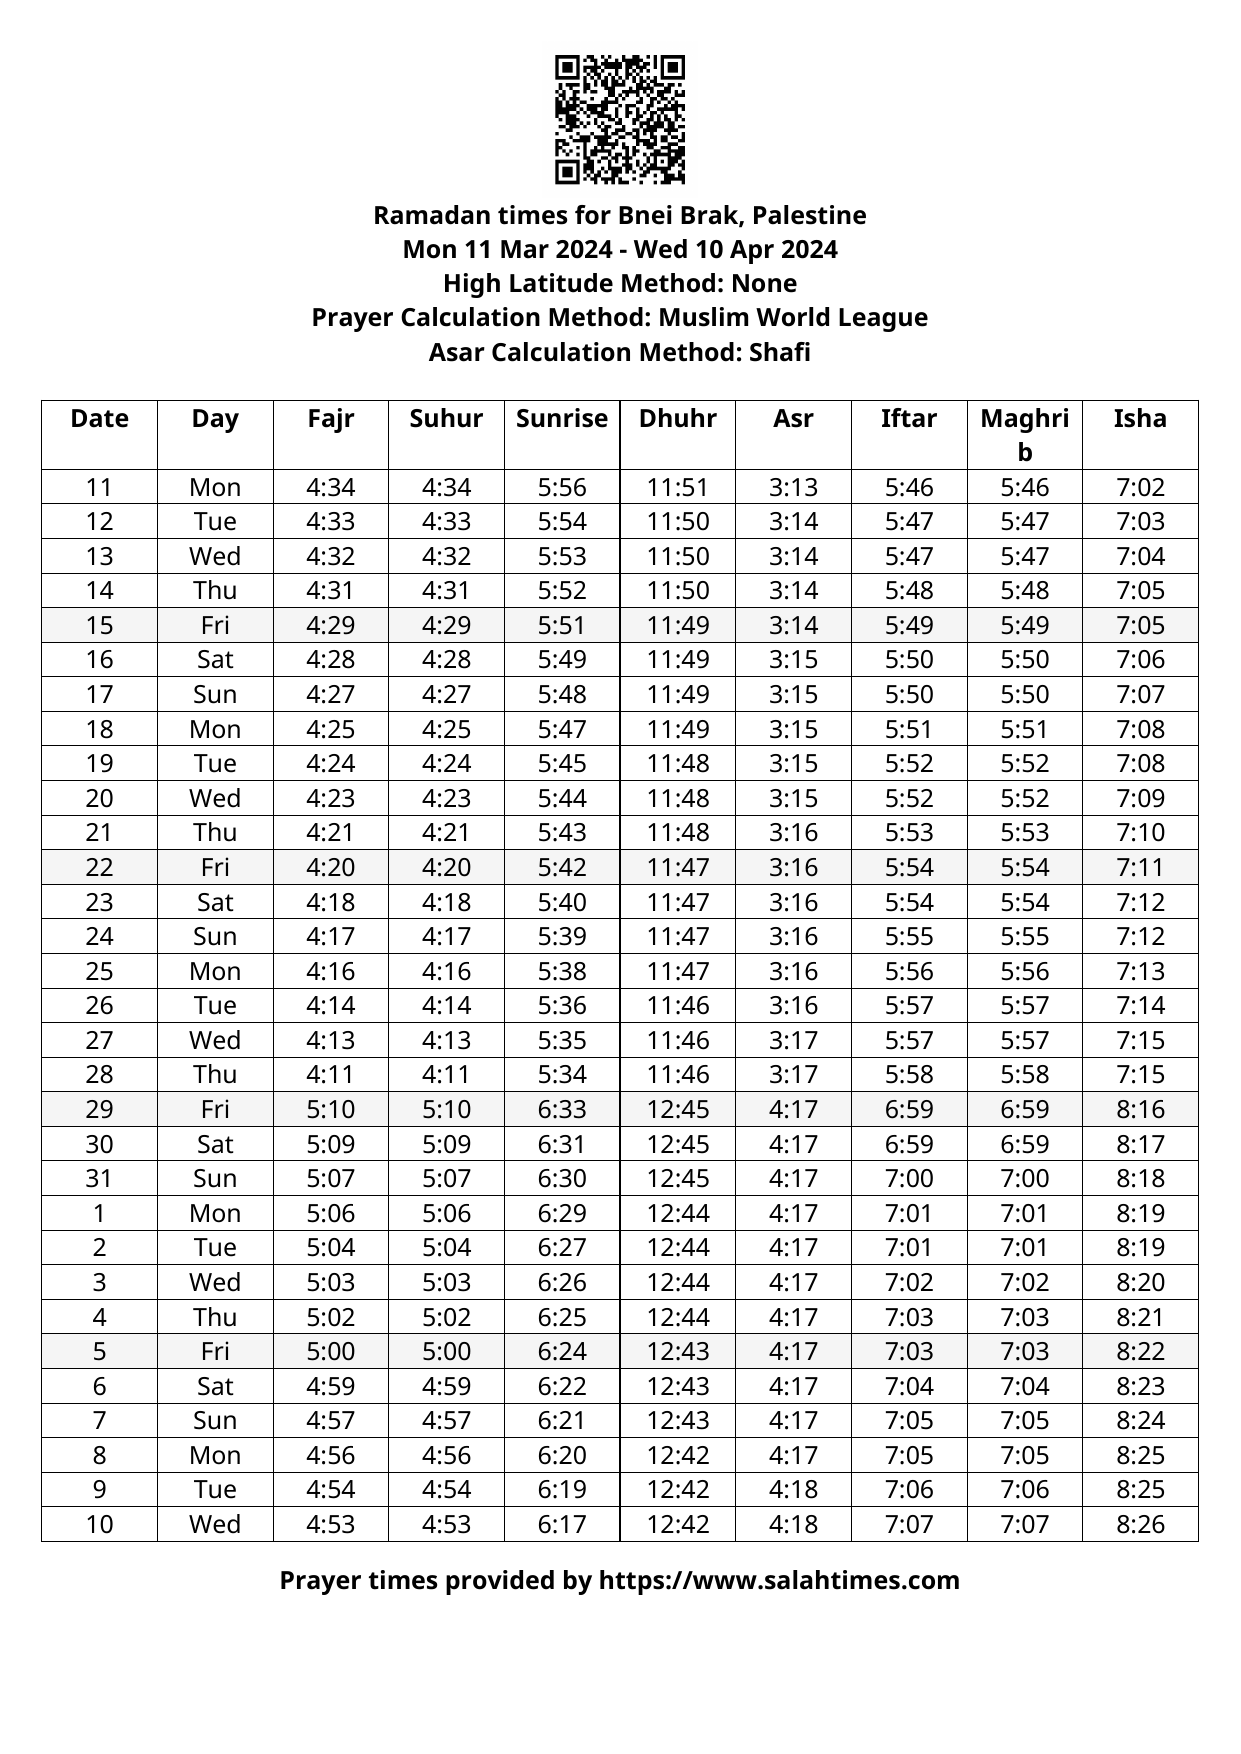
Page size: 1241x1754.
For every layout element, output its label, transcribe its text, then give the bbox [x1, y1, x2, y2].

table_cell 4:59 [274, 1369, 388, 1402]
table_cell 29 [42, 1092, 157, 1126]
table_cell 7:07 [968, 1507, 1082, 1541]
table_cell 4:27 [389, 677, 504, 711]
table_cell 4:17 [389, 919, 504, 953]
table_cell 11:49 [621, 608, 735, 642]
table_cell 12:42 [621, 1438, 735, 1472]
table_cell 4:17 [736, 1404, 851, 1437]
table_cell 4:18 [389, 885, 504, 918]
table_cell Wed [158, 1507, 273, 1541]
table_cell Sun [158, 1404, 273, 1437]
table_cell 5:55 [852, 919, 967, 953]
table_cell 5:50 [968, 643, 1082, 676]
table_cell Wed [158, 539, 273, 572]
table_cell 3:16 [736, 816, 851, 849]
table_cell 4:14 [274, 989, 388, 1022]
table_cell 11:48 [621, 781, 735, 814]
table_cell 7:04 [968, 1369, 1082, 1402]
table_cell 5:02 [389, 1300, 504, 1333]
table_cell 5:36 [505, 989, 619, 1022]
table_cell 8:19 [1083, 1231, 1198, 1264]
table_cell 5:51 [505, 608, 619, 642]
table_cell Thu [158, 1300, 273, 1333]
table_cell 4:17 [736, 1438, 851, 1472]
table_cell 7:06 [968, 1473, 1082, 1506]
table_cell 4:18 [736, 1507, 851, 1541]
table_cell 22 [42, 850, 157, 884]
table_cell 5:56 [505, 470, 619, 503]
table_cell 4:20 [274, 850, 388, 884]
table_cell 6:20 [505, 1438, 619, 1472]
table_cell 5:52 [852, 746, 967, 780]
table_cell 5:47 [968, 504, 1082, 538]
table_cell 12:43 [621, 1334, 735, 1368]
table_cell 3:16 [736, 885, 851, 918]
table_cell 4:11 [274, 1058, 388, 1091]
table_cell 12:44 [621, 1196, 735, 1229]
table_cell 7:06 [1083, 643, 1198, 676]
table_cell 2 [42, 1231, 157, 1264]
table_cell 4:53 [274, 1507, 388, 1541]
table_cell 7:11 [1083, 850, 1198, 884]
table_cell 6:25 [505, 1300, 619, 1333]
text Asar Calculation Method: Shafi [42, 334, 1198, 368]
table_cell 31 [42, 1161, 157, 1195]
table_cell 8:25 [1083, 1438, 1198, 1472]
table_cell 5:49 [505, 643, 619, 676]
table_cell 16 [42, 643, 157, 676]
table_cell 20 [42, 781, 157, 814]
table_header Suhur [389, 401, 504, 469]
table_cell 7:02 [1083, 470, 1198, 503]
table_cell 3:16 [736, 989, 851, 1022]
table_cell Wed [158, 781, 273, 814]
table_cell 5:50 [852, 643, 967, 676]
table_cell 7:01 [852, 1231, 967, 1264]
table_header Dhuhr [621, 401, 735, 469]
table_cell 5:07 [274, 1161, 388, 1195]
table_cell 5:00 [389, 1334, 504, 1368]
text High Latitude Method: None [42, 266, 1198, 300]
table_cell 4:17 [736, 1196, 851, 1229]
table_cell 7:03 [852, 1334, 967, 1368]
table_cell 27 [42, 1023, 157, 1057]
table_cell 5:38 [505, 954, 619, 987]
table_cell 7:04 [852, 1369, 967, 1402]
table_cell Tue [158, 1473, 273, 1506]
table_cell 5:52 [852, 781, 967, 814]
table_cell 5 [42, 1334, 157, 1368]
table_cell 10 [42, 1507, 157, 1541]
table_cell Fri [158, 1092, 273, 1126]
table_cell 3:17 [736, 1058, 851, 1091]
table_cell 11:48 [621, 816, 735, 849]
table_cell 7:05 [968, 1438, 1082, 1472]
table_cell 8:23 [1083, 1369, 1198, 1402]
table_cell 11:46 [621, 1023, 735, 1057]
table_cell 4:17 [274, 919, 388, 953]
table_cell 4:13 [389, 1023, 504, 1057]
table_cell 11:47 [621, 919, 735, 953]
table_cell 6:17 [505, 1507, 619, 1541]
table_cell 4:34 [389, 470, 504, 503]
table_cell 18 [42, 712, 157, 745]
table_cell 4:27 [274, 677, 388, 711]
table_cell 7:00 [852, 1161, 967, 1195]
table_cell 11:50 [621, 504, 735, 538]
table_cell 3:14 [736, 504, 851, 538]
table_cell 21 [42, 816, 157, 849]
table_cell 6 [42, 1369, 157, 1402]
table_cell 5:54 [852, 885, 967, 918]
table_cell 3:15 [736, 643, 851, 676]
table_cell 7:01 [968, 1196, 1082, 1229]
table_cell 4:17 [736, 1265, 851, 1299]
table_cell 17 [42, 677, 157, 711]
table_cell 3:14 [736, 608, 851, 642]
table_cell 7:05 [968, 1404, 1082, 1437]
table_header Maghrib [968, 401, 1082, 469]
table_cell Mon [158, 954, 273, 987]
table_cell 15 [42, 608, 157, 642]
table_cell 6:29 [505, 1196, 619, 1229]
table_cell 3:14 [736, 539, 851, 572]
table_cell 6:59 [968, 1092, 1082, 1126]
table_header Iftar [852, 401, 967, 469]
table_cell 11:49 [621, 643, 735, 676]
table_cell 4:23 [389, 781, 504, 814]
table_cell 7:02 [852, 1265, 967, 1299]
table_cell 1 [42, 1196, 157, 1229]
table_cell 5:04 [274, 1231, 388, 1264]
table_cell 8:20 [1083, 1265, 1198, 1299]
table_cell 7:15 [1083, 1058, 1198, 1091]
table_cell 11:46 [621, 1058, 735, 1091]
table_cell 11:47 [621, 954, 735, 987]
table_cell 11:51 [621, 470, 735, 503]
table_cell 4:32 [274, 539, 388, 572]
table_cell Sat [158, 643, 273, 676]
table_cell 4:24 [389, 746, 504, 780]
table_cell 3:16 [736, 850, 851, 884]
table_cell 4:59 [389, 1369, 504, 1402]
table_cell 3:15 [736, 746, 851, 780]
picture [542, 41, 699, 198]
table_cell 5:56 [968, 954, 1082, 987]
table_cell 4:17 [736, 1092, 851, 1126]
table_cell 7:01 [968, 1231, 1082, 1264]
table_cell 5:51 [852, 712, 967, 745]
table_cell 4:25 [389, 712, 504, 745]
table_cell 6:31 [505, 1127, 619, 1160]
table_cell 8:18 [1083, 1161, 1198, 1195]
table_cell 4:33 [389, 504, 504, 538]
table_cell Wed [158, 1265, 273, 1299]
table_cell Sun [158, 919, 273, 953]
table_cell 5:50 [852, 677, 967, 711]
text Ramadan times for Bnei Brak, Palestine [42, 198, 1198, 232]
table_cell 26 [42, 989, 157, 1022]
table_cell 4:17 [736, 1231, 851, 1264]
table_cell 12:44 [621, 1231, 735, 1264]
table_cell 5:48 [852, 574, 967, 607]
table_cell 5:52 [968, 781, 1082, 814]
table_cell 3:15 [736, 781, 851, 814]
table_header Isha [1083, 401, 1198, 469]
table_cell 7:14 [1083, 989, 1198, 1022]
table_cell 7:12 [1083, 885, 1198, 918]
table_cell 11:49 [621, 712, 735, 745]
table_cell 8:17 [1083, 1127, 1198, 1160]
table_cell 7:13 [1083, 954, 1198, 987]
table_cell 5:50 [968, 677, 1082, 711]
table_cell 30 [42, 1127, 157, 1160]
table_cell 7:01 [852, 1196, 967, 1229]
table_cell 9 [42, 1473, 157, 1506]
table_cell 12:42 [621, 1507, 735, 1541]
table_cell 8:26 [1083, 1507, 1198, 1541]
table_cell 7:08 [1083, 712, 1198, 745]
table_cell 5:54 [505, 504, 619, 538]
text Mon 11 Mar 2024 - Wed 10 Apr 2024 [42, 232, 1198, 266]
table_header Sunrise [505, 401, 619, 469]
table_cell 4:25 [274, 712, 388, 745]
table_cell 5:34 [505, 1058, 619, 1091]
table_cell 3:14 [736, 574, 851, 607]
table_cell 5:53 [968, 816, 1082, 849]
table_cell Mon [158, 1196, 273, 1229]
table_cell 5:09 [389, 1127, 504, 1160]
table_cell 5:03 [389, 1265, 504, 1299]
table_cell 5:43 [505, 816, 619, 849]
table_cell 4:29 [274, 608, 388, 642]
table_cell 5:44 [505, 781, 619, 814]
table_cell 14 [42, 574, 157, 607]
table_cell 4:31 [274, 574, 388, 607]
table_cell 5:57 [968, 1023, 1082, 1057]
table_cell 7:10 [1083, 816, 1198, 849]
table_cell 4:17 [736, 1161, 851, 1195]
table_cell 4:34 [274, 470, 388, 503]
table_cell 4:53 [389, 1507, 504, 1541]
table_cell 5:47 [505, 712, 619, 745]
table_cell Thu [158, 1058, 273, 1091]
table_cell 5:46 [852, 470, 967, 503]
table_cell 7:00 [968, 1161, 1082, 1195]
table_cell Thu [158, 574, 273, 607]
table_header Asr [736, 401, 851, 469]
table_cell 6:22 [505, 1369, 619, 1402]
table_cell Tue [158, 746, 273, 780]
table_cell 7:07 [852, 1507, 967, 1541]
table_header Fajr [274, 401, 388, 469]
table_cell 5:54 [852, 850, 967, 884]
table_cell 7 [42, 1404, 157, 1437]
table_cell 7:09 [1083, 781, 1198, 814]
table_cell 5:53 [505, 539, 619, 572]
table_cell 4:23 [274, 781, 388, 814]
table_cell 5:49 [968, 608, 1082, 642]
table_cell 4:21 [389, 816, 504, 849]
table_cell 7:07 [1083, 677, 1198, 711]
table_cell 7:06 [852, 1473, 967, 1506]
table_cell 3 [42, 1265, 157, 1299]
table_cell Tue [158, 989, 273, 1022]
table_cell 5:56 [852, 954, 967, 987]
table_cell 4:56 [274, 1438, 388, 1472]
table_cell 5:10 [389, 1092, 504, 1126]
table_cell 8:21 [1083, 1300, 1198, 1333]
table_cell 5:35 [505, 1023, 619, 1057]
table_cell 12:43 [621, 1369, 735, 1402]
table_cell 11:49 [621, 677, 735, 711]
table_cell 4:24 [274, 746, 388, 780]
table_cell 4:18 [274, 885, 388, 918]
table_cell 5:51 [968, 712, 1082, 745]
table_cell 12:45 [621, 1161, 735, 1195]
table_cell 24 [42, 919, 157, 953]
table_cell 12:44 [621, 1265, 735, 1299]
table_cell 7:08 [1083, 746, 1198, 780]
table_cell 4:33 [274, 504, 388, 538]
table_cell 4:54 [389, 1473, 504, 1506]
table_cell 4:56 [389, 1438, 504, 1472]
table_cell Sun [158, 677, 273, 711]
table_cell 11:46 [621, 989, 735, 1022]
table_cell 7:03 [968, 1334, 1082, 1368]
table_cell 5:52 [968, 746, 1082, 780]
table_cell 7:03 [852, 1300, 967, 1333]
table_cell 11 [42, 470, 157, 503]
table_cell 3:13 [736, 470, 851, 503]
table_header Day [158, 401, 273, 469]
table_cell 11:50 [621, 574, 735, 607]
text Prayer times provided by https://www.salahtimes.com [42, 1563, 1198, 1597]
table_cell 7:03 [968, 1300, 1082, 1333]
table_cell Mon [158, 1438, 273, 1472]
table_cell 5:40 [505, 885, 619, 918]
table_cell 4:13 [274, 1023, 388, 1057]
table_cell 7:02 [968, 1265, 1082, 1299]
table_cell 3:17 [736, 1023, 851, 1057]
table_cell Sat [158, 885, 273, 918]
table_cell Fri [158, 1334, 273, 1368]
table_cell 4:17 [736, 1334, 851, 1368]
table_cell 5:58 [852, 1058, 967, 1091]
table_cell 5:54 [968, 885, 1082, 918]
table_cell 6:19 [505, 1473, 619, 1506]
table_cell 4:14 [389, 989, 504, 1022]
table_cell 7:12 [1083, 919, 1198, 953]
table_cell Wed [158, 1023, 273, 1057]
table_cell 5:57 [852, 989, 967, 1022]
table_cell 3:15 [736, 712, 851, 745]
table_cell 19 [42, 746, 157, 780]
table_cell 12:44 [621, 1300, 735, 1333]
table_cell 12:45 [621, 1127, 735, 1160]
table_cell 4:17 [736, 1369, 851, 1402]
table_cell 12:43 [621, 1404, 735, 1437]
table_cell 4:16 [389, 954, 504, 987]
table_cell 7:05 [852, 1404, 967, 1437]
table_cell 11:47 [621, 850, 735, 884]
table_cell 8:16 [1083, 1092, 1198, 1126]
table_cell 5:53 [852, 816, 967, 849]
table_cell 25 [42, 954, 157, 987]
table_cell Sat [158, 1127, 273, 1160]
table_cell 28 [42, 1058, 157, 1091]
table_cell 13 [42, 539, 157, 572]
table_cell 7:15 [1083, 1023, 1198, 1057]
table_cell Tue [158, 1231, 273, 1264]
table_cell 6:59 [852, 1092, 967, 1126]
table_cell 5:58 [968, 1058, 1082, 1091]
table_cell 6:59 [968, 1127, 1082, 1160]
table_cell 5:57 [852, 1023, 967, 1057]
table_cell 5:46 [968, 470, 1082, 503]
table_cell 4:29 [389, 608, 504, 642]
table_cell 8 [42, 1438, 157, 1472]
table_cell 4:20 [389, 850, 504, 884]
table_cell 4:54 [274, 1473, 388, 1506]
table_cell 5:55 [968, 919, 1082, 953]
table_cell Sat [158, 1369, 273, 1402]
table_cell 12 [42, 504, 157, 538]
table_cell 7:05 [1083, 574, 1198, 607]
table_cell 7:03 [1083, 504, 1198, 538]
table_cell Fri [158, 608, 273, 642]
table_cell 5:07 [389, 1161, 504, 1195]
table_cell 3:16 [736, 919, 851, 953]
table_cell 5:06 [274, 1196, 388, 1229]
table_cell 5:04 [389, 1231, 504, 1264]
table_cell 4:17 [736, 1127, 851, 1160]
table_cell 6:27 [505, 1231, 619, 1264]
table_cell 5:02 [274, 1300, 388, 1333]
table_cell 5:47 [968, 539, 1082, 572]
table_cell Mon [158, 712, 273, 745]
table_cell 5:09 [274, 1127, 388, 1160]
table_cell 8:19 [1083, 1196, 1198, 1229]
table_cell 4:11 [389, 1058, 504, 1091]
table_cell 5:03 [274, 1265, 388, 1299]
table_cell 5:54 [968, 850, 1082, 884]
table_cell 6:26 [505, 1265, 619, 1299]
table_cell 4:28 [389, 643, 504, 676]
table_cell Sun [158, 1161, 273, 1195]
table_cell 7:05 [852, 1438, 967, 1472]
table_cell Thu [158, 816, 273, 849]
table_cell 5:00 [274, 1334, 388, 1368]
table_cell 4:57 [274, 1404, 388, 1437]
table_cell 6:30 [505, 1161, 619, 1195]
table_cell 4:21 [274, 816, 388, 849]
table_cell 11:48 [621, 746, 735, 780]
table_cell 6:21 [505, 1404, 619, 1437]
text Prayer Calculation Method: Muslim World League [42, 300, 1198, 334]
table_cell 5:45 [505, 746, 619, 780]
table_cell 4:57 [389, 1404, 504, 1437]
table_cell 5:47 [852, 504, 967, 538]
table_cell 11:50 [621, 539, 735, 572]
table_cell 3:15 [736, 677, 851, 711]
table_cell 7:05 [1083, 608, 1198, 642]
table_cell 5:42 [505, 850, 619, 884]
table_cell 3:16 [736, 954, 851, 987]
table_cell 4:18 [736, 1473, 851, 1506]
table_cell 11:47 [621, 885, 735, 918]
table_cell 4:16 [274, 954, 388, 987]
table_cell 5:49 [852, 608, 967, 642]
table_cell 6:33 [505, 1092, 619, 1126]
table_cell 8:22 [1083, 1334, 1198, 1368]
table_cell Tue [158, 504, 273, 538]
table_header Date [42, 401, 157, 469]
table_cell 5:06 [389, 1196, 504, 1229]
table_cell 23 [42, 885, 157, 918]
table_cell 5:10 [274, 1092, 388, 1126]
table_cell 4:28 [274, 643, 388, 676]
table_cell 12:45 [621, 1092, 735, 1126]
table_cell 12:42 [621, 1473, 735, 1506]
table_cell 5:48 [968, 574, 1082, 607]
table_cell 4:31 [389, 574, 504, 607]
table_cell 8:24 [1083, 1404, 1198, 1437]
table_cell 5:57 [968, 989, 1082, 1022]
table_cell 5:52 [505, 574, 619, 607]
table_cell 5:48 [505, 677, 619, 711]
table_cell 5:39 [505, 919, 619, 953]
table_cell 6:24 [505, 1334, 619, 1368]
table_cell Mon [158, 470, 273, 503]
table_cell 5:47 [852, 539, 967, 572]
table_cell 6:59 [852, 1127, 967, 1160]
table_cell 4 [42, 1300, 157, 1333]
table_cell Fri [158, 850, 273, 884]
table_cell 4:17 [736, 1300, 851, 1333]
table_cell 7:04 [1083, 539, 1198, 572]
table_cell 4:32 [389, 539, 504, 572]
table_cell 8:25 [1083, 1473, 1198, 1506]
